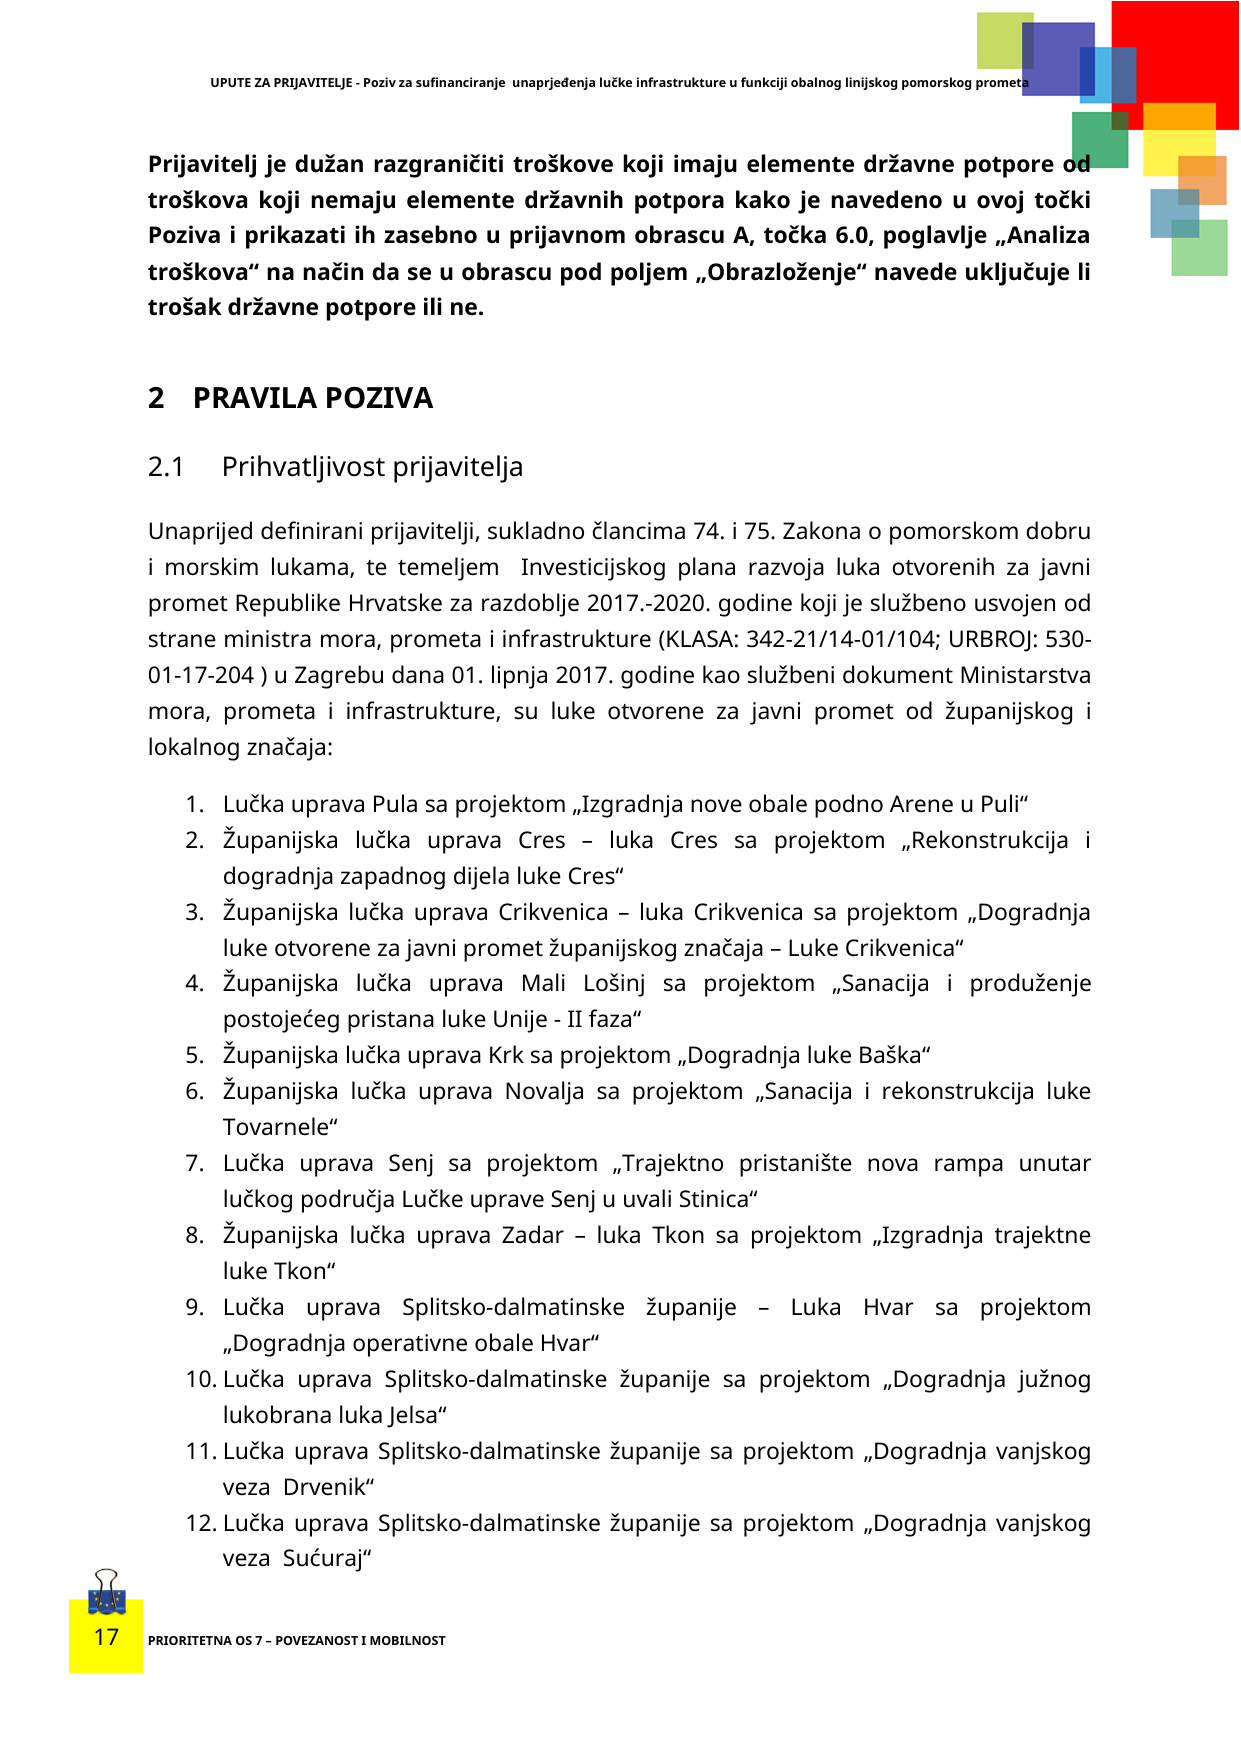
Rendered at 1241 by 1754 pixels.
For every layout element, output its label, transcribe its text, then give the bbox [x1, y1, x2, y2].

list Lučka uprava Splitsko-dalmatinske županije sa projektom „Dogradnja vanjskog veza Drvenik“ [185, 1434, 1093, 1502]
list Lučka uprava Splitsko-dalmatinske županije sa projektom „Dogradnja vanjskog veza Sućuraj“ [185, 1506, 1093, 1574]
text Unaprijed definirani prijavitelji, sukladno člancima 74. i 75. Zakona o pomorskom dobru i morskim lukama, te temeljem Investicijskog plana razvoja luka otvorenih za javni promet Republike Hrvatske za razdoblje 2017.-2020. godine koji je službeno usvojen od strane ministra mora, prometa i infrastrukture (KLASA: 342-21/14-01/104; URBROJ: 530-01-17-204 ) u Zagrebu dana 01. lipnja 2017. godine kao službeni dokument Ministarstva mora, prometa i infrastrukture, su luke otvorene za javni promet od županijskog i lokalnog značaja: [148, 515, 1093, 762]
subtitle Prihvatljivost prijavitelja [148, 448, 1093, 485]
subtitle PRAVILA POZIVA [148, 377, 1093, 417]
list Lučka uprava Senj sa projektom „Trajektno pristanište nova rampa unutar lučkog područja Lučke uprave Senj u uvali Stinica“ [185, 1147, 1093, 1214]
picture [874, 1, 1239, 293]
list Lučka uprava Splitsko-dalmatinske županije – Luka Hvar sa projektom „Dogradnja operativne obale Hvar“ [185, 1291, 1093, 1358]
list Županijska lučka uprava Crikvenica – luka Crikvenica sa projektom „Dogradnja luke otvorene za javni promet županijskog značaja – Luke Crikvenica“ [185, 896, 1093, 963]
list Županijska lučka uprava Zadar – luka Tkon sa projektom „Izgradnja trajektne luke Tkon“ [185, 1219, 1093, 1286]
list Lučka uprava Pula sa projektom „Izgradnja nove obale podno Arene u Puli“ [185, 788, 1093, 819]
list Županijska lučka uprava Cres – luka Cres sa projektom „Rekonstrukcija i dogradnja zapadnog dijela luke Cres“ [185, 824, 1093, 891]
picture [81, 1566, 133, 1625]
list Županijska lučka uprava Mali Lošinj sa projektom „Sanacija i produženje postojećeg pristana luke Unije - II faza“ [185, 967, 1093, 1034]
list Županijska lučka uprava Krk sa projektom „Dogradnja luke Baška“ [185, 1039, 1093, 1071]
list Lučka uprava Splitsko-dalmatinske županije sa projektom „Dogradnja južnog lukobrana luka Jelsa“ [185, 1363, 1093, 1430]
list Županijska lučka uprava Novalja sa projektom „Sanacija i rekonstrukcija luke Tovarnele“ [185, 1075, 1093, 1142]
text Prijavitelj je dužan razgraničiti troškove koji imaju elemente državne potpore od troškova koji nemaju elemente državnih potpora kako je navedeno u ovoj točki Poziva i prikazati ih zasebno u prijavnom obrascu A, točka 6.0, poglavlje „Analiza troškova“ na način da se u obrascu pod poljem „Obrazloženje“ navede uključuje li trošak državne potpore ili ne. [148, 148, 1093, 323]
